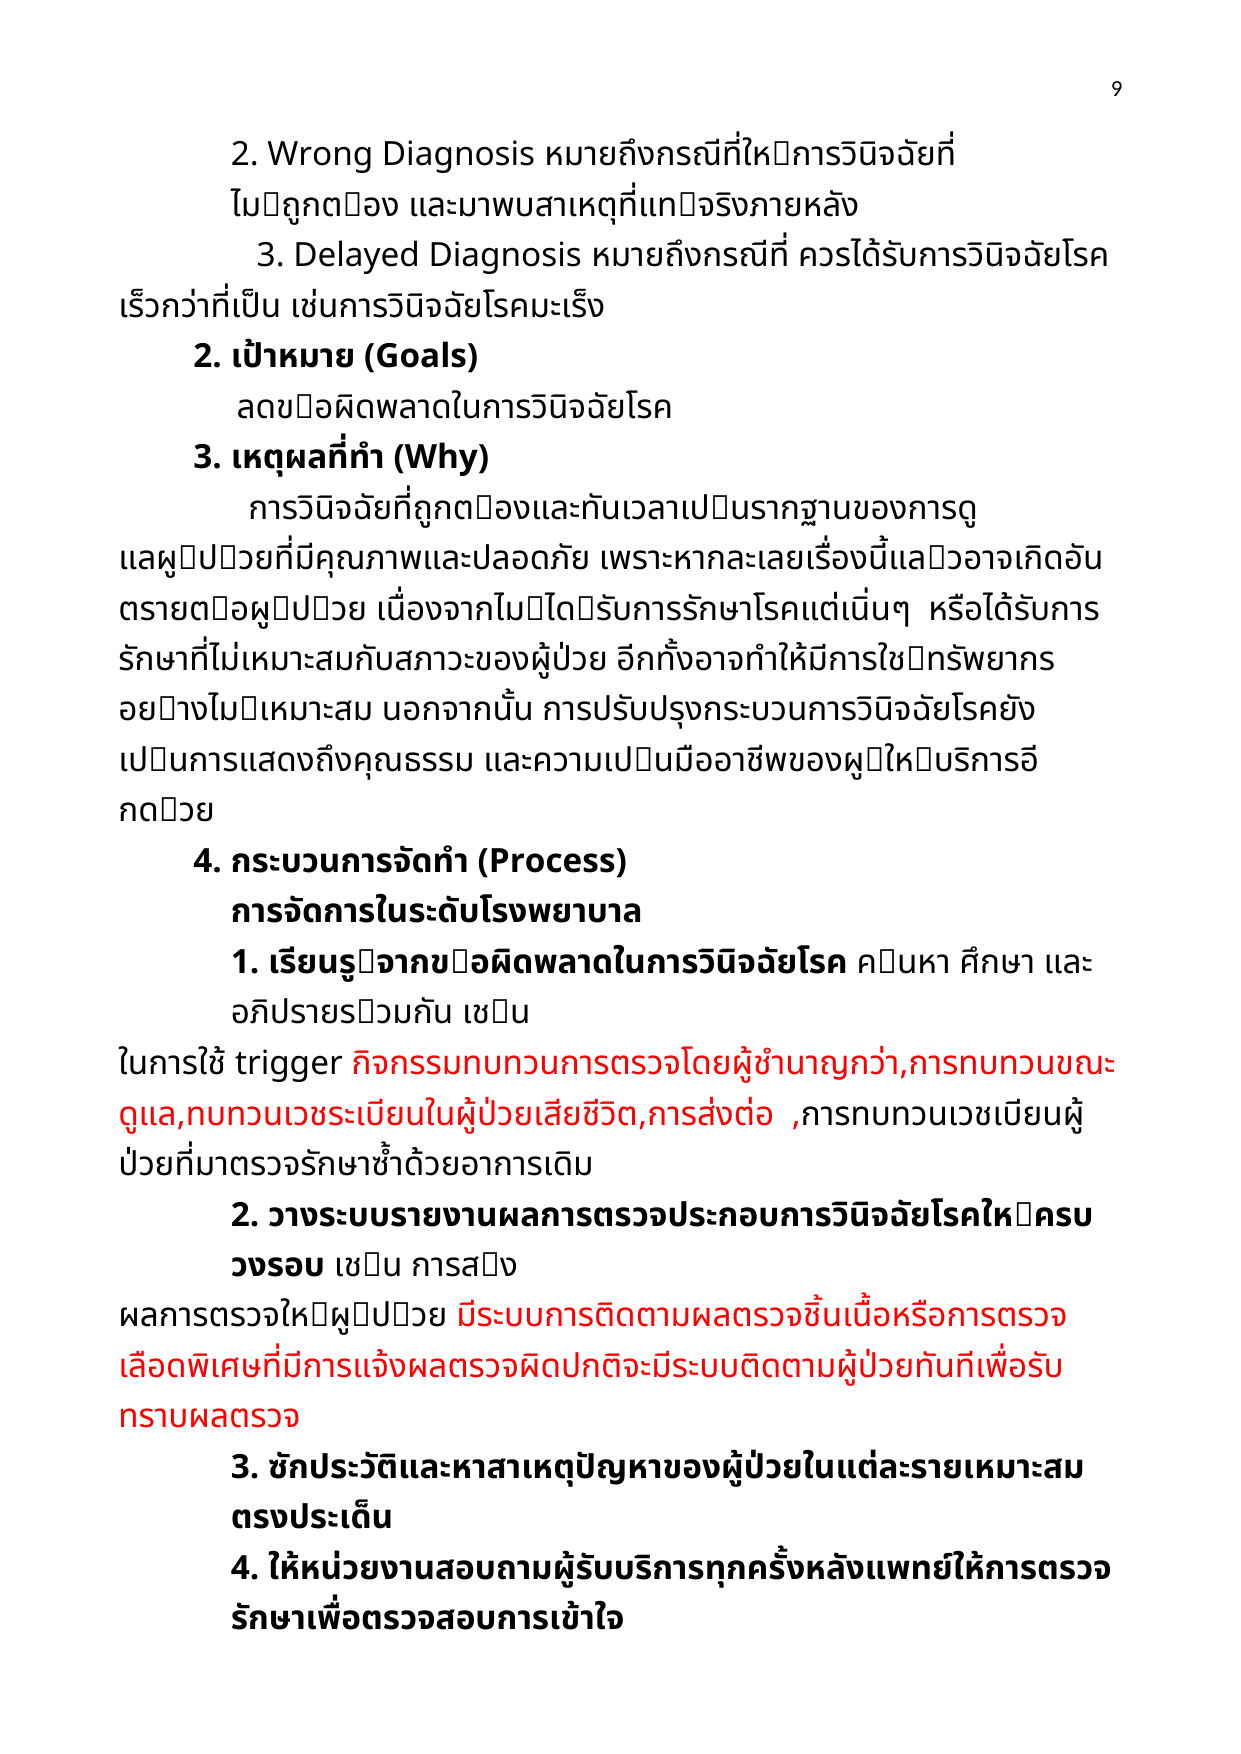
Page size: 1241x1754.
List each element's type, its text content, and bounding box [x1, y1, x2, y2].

list 3. ซักประวัติและหาสาเหตุปัญหาของผู้ป่วยในแต่ละรายเหมาะสมตรงประเด็น [231, 1443, 1122, 1544]
text ในการใช้ trigger กิจกรรมทบทวนการตรวจโดยผู้ชำนาญกว่า,การทบทวนขณะดูแล,ทบทวนเวชระเบียนในผู้ป่วยเสียชีวิต,การส่งต่อ ,การทบทวนเวชเบียนผู้ป่วยที่มาตรวจรักษาซ้ำด้วยอาการเดิม [118, 1039, 1122, 1190]
list การจัดการในระดับโรงพยาบาล [231, 887, 1122, 938]
list ลดขอผิดพลาดในการวินิจฉัยโรค [193, 383, 1122, 433]
list 2. Wrong Diagnosis หมายถึงกรณีที่ใหการวินิจฉัยที่ไมถูกตอง และมาพบสาเหตุที่แทจริงภายหลัง [231, 130, 1122, 231]
list 2. วางระบบรายงานผลการตรวจประกอบการวินิจฉัยโรคใหครบวงรอบ เชน การสง [231, 1190, 1122, 1291]
list 1. เรียนรูจากขอผิดพลาดในการวินิจฉัยโรค คนหา ศึกษา และอภิปรายรวมกัน เชน [231, 938, 1122, 1039]
text ผลการตรวจใหผูปวย มีระบบการติดตามผลตรวจชิ้นเนื้อหรือการตรวจเลือดพิเศษที่มีการแจ้งผลตรวจผิดปกติจะมีระบบติดตามผู้ป่วยทันทีเพื่อรับทราบผลตรวจ [118, 1291, 1122, 1443]
list เป้าหมาย (Goals) [193, 332, 1122, 383]
list กระบวนการจัดทำ (Process) [193, 837, 1122, 887]
list การวินิจฉัยที่ถูกตองและทันเวลาเปนรากฐานของการดูแลผูปวยที่มีคุณภาพและปลอดภัย เพราะหากละเลยเรื่องนี้แลวอาจเกิดอันตรายตอผูปวย เนื่องจากไมไดรับการรักษาโรคแต่เนิ่นๆ หรือได้รับการรักษาที่ไม่เหมาะสมกับสภาวะของผู้ป่วย อีกทั้งอาจทำให้มีการใชทรัพยากรอยางไมเหมาะสม นอกจากนั้น การปรับปรุงกระบวนการวินิจฉัยโรคยังเปนการแสดงถึงคุณธรรม และความเปนมืออาชีพของผูใหบริการอีกดวย [118, 484, 1122, 837]
list 4. ให้หน่วยงานสอบถามผู้รับบริการทุกครั้งหลังแพทย์ให้การตรวจรักษาเพื่อตรวจสอบการเข้าใจ [231, 1544, 1122, 1645]
list เหตุผลที่ทำ (Why) [193, 433, 1122, 484]
list 3. Delayed Diagnosis หมายถึงกรณีที่ ควรได้รับการวินิจฉัยโรคเร็วกว่าที่เป็น เช่นการวินิจฉัยโรคมะเร็ง [118, 231, 1122, 332]
